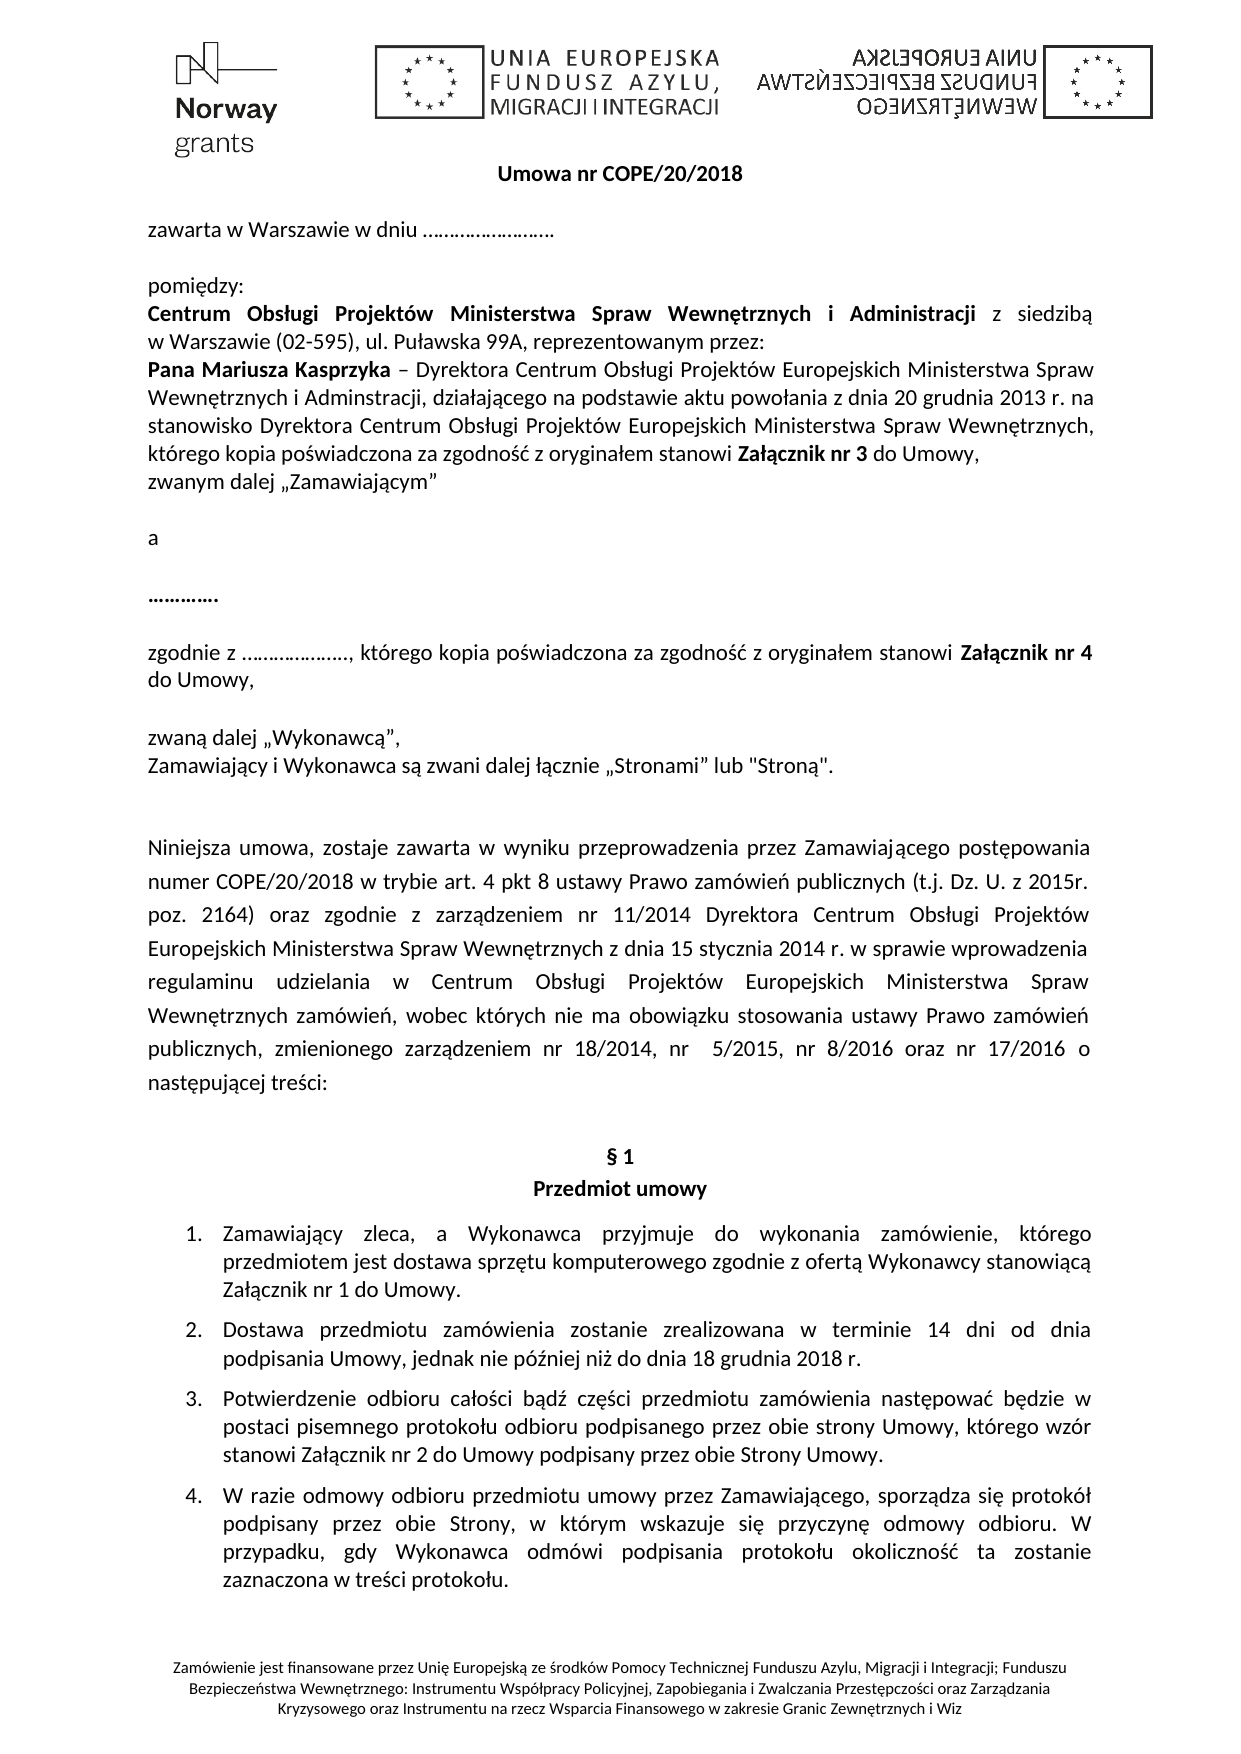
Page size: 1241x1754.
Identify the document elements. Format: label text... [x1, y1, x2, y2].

text Centrum Obsługi Projektów Ministerstwa Spraw Wewnętrznych i Administracji z siedzibą w Warszawie (02-595), ul. Puławska 99A, reprezentowanym przez: [148, 299, 1093, 355]
text pomiędzy: [148, 271, 1093, 299]
text Umowa nr COPE/20/2018 [148, 159, 1093, 187]
picture [374, 45, 719, 119]
text Zamawiający i Wykonawca są zwani dalej łącznie „Stronami” lub "Stroną". [148, 751, 1093, 779]
list W razie odmowy odbioru przedmiotu umowy przez Zamawiającego, sporządza się protokół podpisany przez obie Strony, w którym wskazuje się przyczynę odmowy odbioru. W przypadku, gdy Wykonawca odmówi podpisania protokołu okoliczność ta zostanie zaznaczona w treści protokołu. [185, 1481, 1093, 1593]
text zawarta w Warszawie w dniu ……………………. [148, 215, 1093, 243]
list Potwierdzenie odbioru całości bądź części przedmiotu zamówienia następować będzie w postaci pisemnego protokołu odbioru podpisanego przez obie strony Umowy, którego wzór stanowi Załącznik nr 2 do Umowy podpisany przez obie Strony Umowy. [185, 1384, 1093, 1468]
text Pana Mariusza Kasprzyka – Dyrektora Centrum Obsługi Projektów Europejskich Ministerstwa Spraw Wewnętrznych i Adminstracji, działającego na podstawie aktu powołania z dnia 20 grudnia 2013 r. na stanowisko Dyrektora Centrum Obsługi Projektów Europejskich Ministerstwa Spraw Wewnętrznych, którego kopia poświadczona za zgodność z oryginałem stanowi Załącznik nr 3 do Umowy, [148, 355, 1096, 467]
text a [148, 523, 1093, 551]
text Niniejsza umowa, zostaje zawarta w wyniku przeprowadzenia przez Zamawiającego postępowania numer COPE/20/2018 w trybie art. 4 pkt 8 ustawy Prawo zamówień publicznych (t.j. Dz. U. z 2015r. poz. 2164) oraz zgodnie z zarządzeniem nr 11/2014 Dyrektora Centrum Obsługi Projektów Europejskich Ministerstwa Spraw Wewnętrznych z dnia 15 stycznia 2014 r. w sprawie wprowadzenia regulaminu udzielania w Centrum Obsługi Projektów Europejskich Ministerstwa Spraw Wewnętrznych zamówień, wobec których nie ma obowiązku stosowania ustawy Prawo zamówień publicznych, zmienionego zarządzeniem nr 18/2014, nr 5/2015, nr 8/2016 oraz nr 17/2016 o następującej treści: [148, 833, 1090, 1096]
text zgodnie z ……………….., którego kopia poświadczona za zgodność z oryginałem stanowi Załącznik nr 4 do Umowy, [148, 638, 1093, 694]
text zwaną dalej „Wykonawcą”, [148, 723, 1093, 751]
text Przedmiot umowy [148, 1174, 1093, 1202]
picture [757, 45, 1153, 119]
list Zamawiający zleca, a Wykonawca przyjmuje do wykonania zamówienie, którego przedmiotem jest dostawa sprzętu komputerowego zgodnie z ofertą Wykonawcy stanowiącą Załącznik nr 1 do Umowy. [185, 1219, 1093, 1303]
text …………. [148, 580, 1093, 608]
picture [174, 42, 278, 158]
list Dostawa przedmiotu zamówienia zostanie zrealizowana w terminie 14 dni od dnia podpisania Umowy, jednak nie później niż do dnia 18 grudnia 2018 r. [185, 1316, 1093, 1372]
text § 1 [148, 1142, 1093, 1170]
text zwanym dalej „Zamawiającym” [148, 467, 1093, 495]
